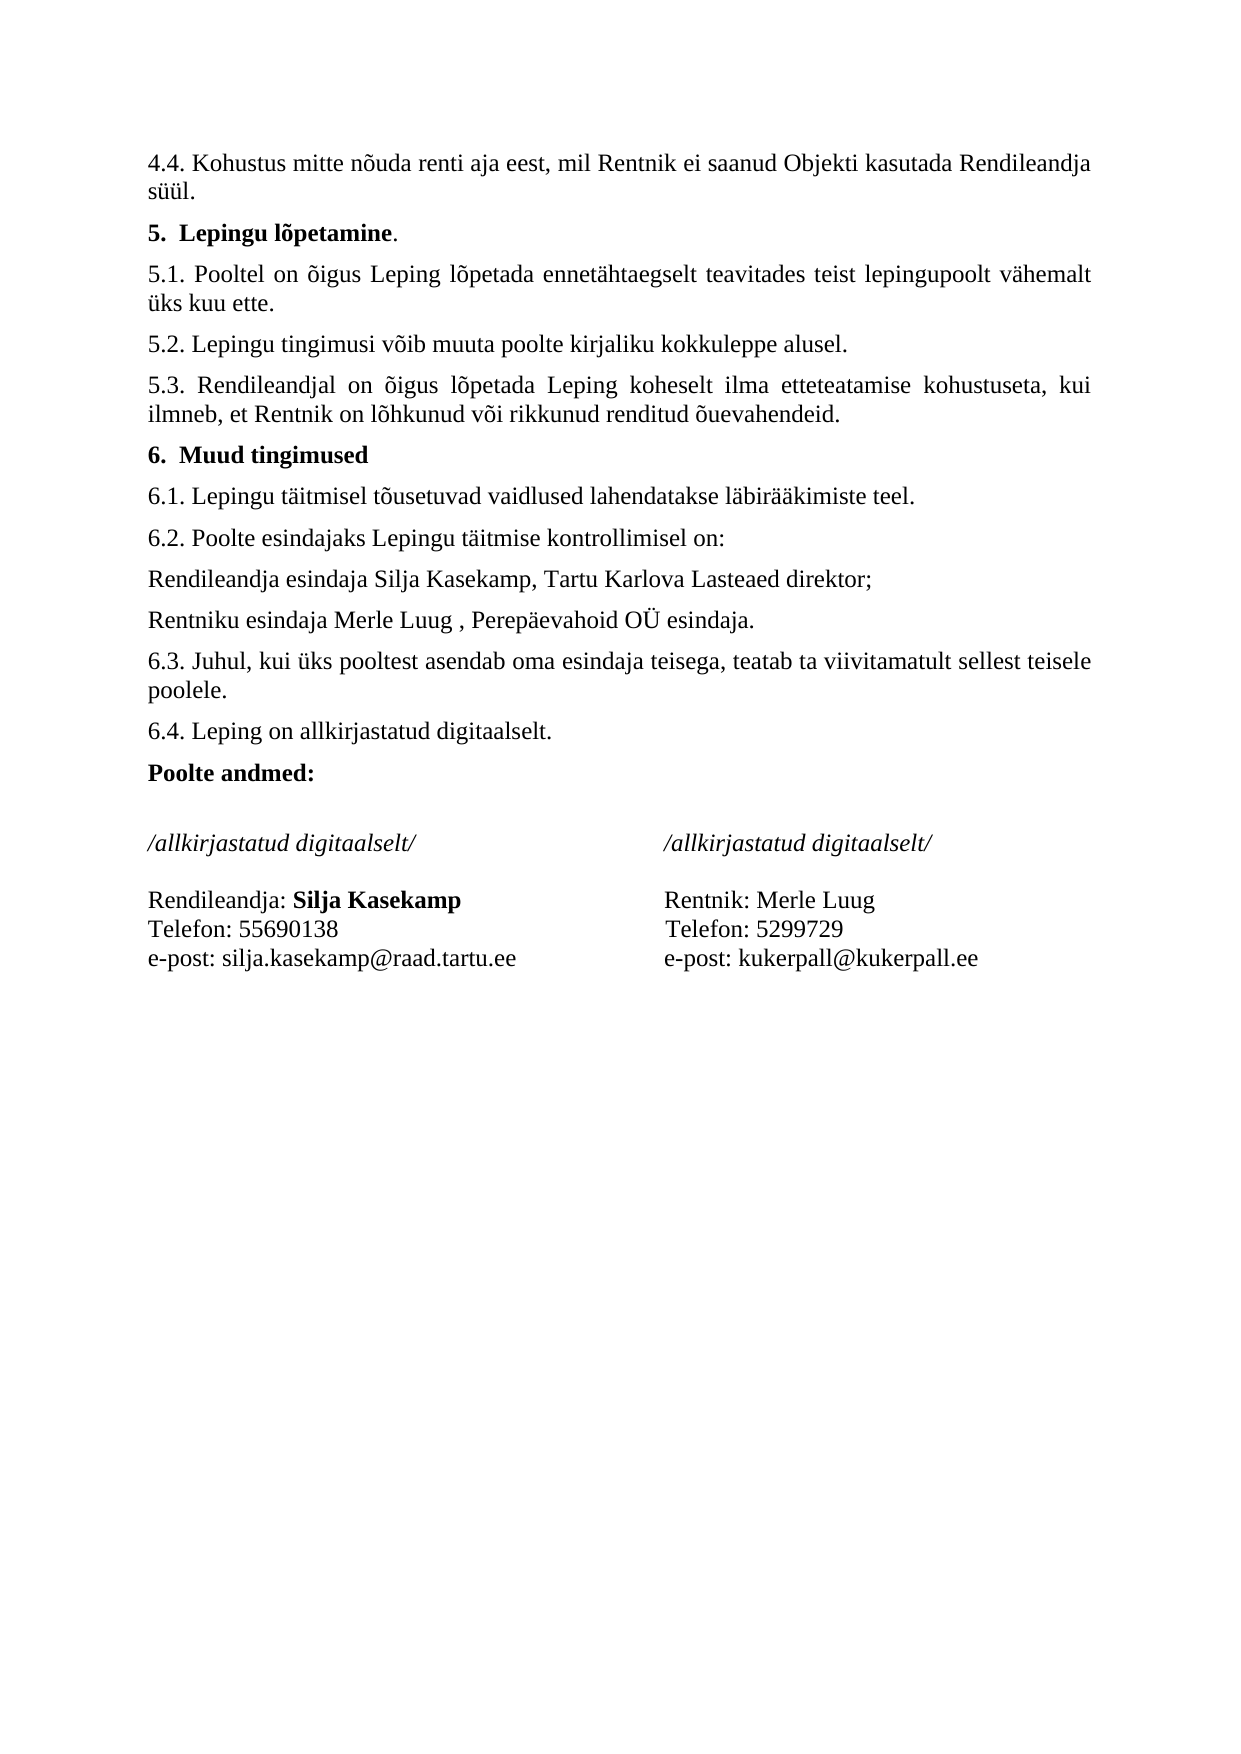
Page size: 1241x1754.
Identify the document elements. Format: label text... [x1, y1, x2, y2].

text Rendileandja: Silja Kasekamp Rentnik: Merle Luug [461, 885, 1093, 914]
text Telefon: 55690138 Telefon: 5299729 [148, 914, 1093, 943]
text 5. Lepingu lõpetamine. [148, 218, 1093, 246]
text Rendileandja esindaja Silja Kasekamp, Tartu Karlova Lasteaed direktor; [148, 564, 1093, 593]
text 6.1. Lepingu täitmisel tõusetuvad vaidlused lahendatakse läbirääkimiste teel. [148, 481, 1093, 510]
text e-post: silja.kasekamp@raad.tartu.ee e-post: kukerpall@kukerpall.ee [148, 943, 1093, 971]
text 5.2. Lepingu tingimusi võib muuta poolte kirjaliku kokkuleppe alusel. [148, 329, 1093, 358]
text 5.3. Rendileandjal on õigus lõpetada Leping koheselt ilma etteteatamise kohustuseta, kui ilmneb, et Rentnik on lõhkunud või rikkunud renditud õuevahendeid. [148, 370, 1093, 428]
text /allkirjastatud digitaalselt/ /allkirjastatud digitaalselt/ [148, 828, 1093, 856]
text 6. Muud tingimused [148, 440, 1093, 469]
text 4.4. Kohustus mitte nõuda renti aja eest, mil Rentnik ei saanud Objekti kasutada Rendileandja süül. [148, 148, 1093, 205]
text 6.2. Poolte esindajaks Lepingu täitmise kontrollimisel on: [148, 523, 1093, 551]
text 5.1. Pooltel on õigus Leping lõpetada ennetähtaegselt teavitades teist lepingupoolt vähemalt üks kuu ette. [148, 259, 1093, 316]
text 6.3. Juhul, kui üks pooltest asendab oma esindaja teisega, teatab ta viivitamatult sellest teisele poolele. [148, 646, 1093, 704]
text Rendileandja: Silja Kasekamp Rentnik: Merle Luug [148, 885, 293, 914]
text Rentniku esindaja Merle Luug , Perepäevahoid OÜ esindaja. [148, 605, 1093, 634]
text 6.4. Leping on allkirjastatud digitaalselt. [148, 716, 1093, 745]
text Poolte andmed: [148, 758, 1093, 786]
